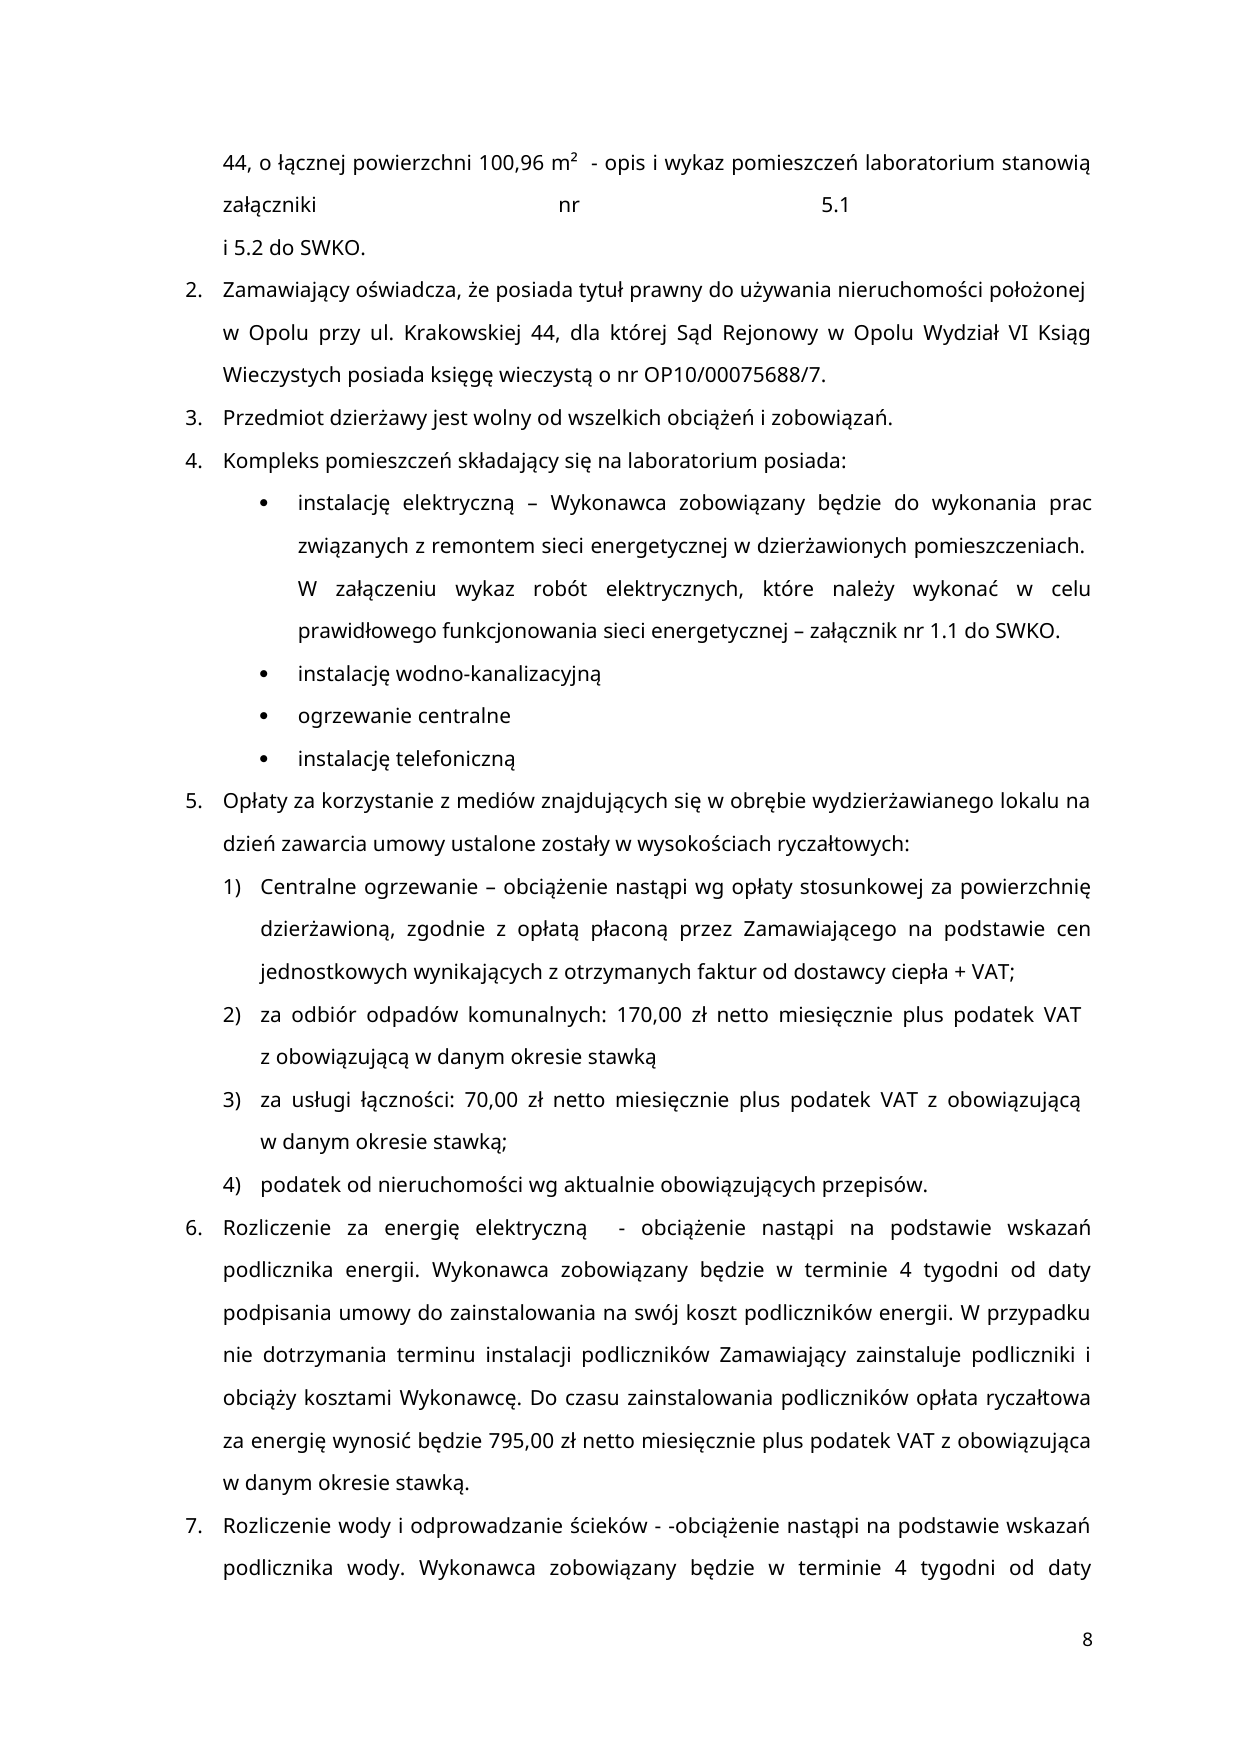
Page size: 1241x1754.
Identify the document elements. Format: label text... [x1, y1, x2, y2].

list za odbiór odpadów komunalnych: 170,00 zł netto miesięcznie plus podatek VAT z obowiązującą w danym okresie stawką [223, 1000, 1093, 1071]
list instalację wodno-kanalizacyjną [260, 659, 1093, 687]
list ogrzewanie centralne [260, 701, 1093, 730]
list instalację elektryczną – Wykonawca zobowiązany będzie do wykonania prac związanych z remontem sieci energetycznej w dzierżawionych pomieszczeniach. W załączeniu wykaz robót elektrycznych, które należy wykonać w celu prawidłowego funkcjonowania sieci energetycznej – załącznik nr 1.1 do SWKO. [260, 488, 1093, 645]
list Opłaty za korzystanie z mediów znajdujących się w obrębie wydzierżawianego lokalu na dzień zawarcia umowy ustalone zostały w wysokościach ryczałtowych: [185, 787, 1093, 858]
list Centralne ogrzewanie – obciążenie nastąpi wg opłaty stosunkowej za powierzchnię dzierżawioną, zgodnie z opłatą płaconą przez Zamawiającego na podstawie cen jednostkowych wynikających z otrzymanych faktur od dostawcy ciepła + VAT; [223, 872, 1093, 986]
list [185, 1511, 1093, 1582]
list Przedmiot dzierżawy jest wolny od wszelkich obciążeń i zobowiązań. [185, 403, 1093, 432]
list Rozliczenie za energię elektryczną - obciążenie nastąpi na podstawie wskazań podlicznika energii. Wykonawca zobowiązany będzie w terminie 4 tygodni od daty podpisania umowy do zainstalowania na swój koszt podliczników energii. W przypadku nie dotrzymania terminu instalacji podliczników Zamawiający zainstaluje podliczniki i obciąży kosztami Wykonawcę. Do czasu zainstalowania podliczników opłata ryczałtowa za energię wynosić będzie 795,00 zł netto miesięcznie plus podatek VAT z obowiązująca w danym okresie stawką. [185, 1213, 1093, 1497]
list podatek od nieruchomości wg aktualnie obowiązujących przepisów. [223, 1170, 1093, 1198]
list za usługi łączności: 70,00 zł netto miesięcznie plus podatek VAT z obowiązującą w danym okresie stawką; [223, 1085, 1093, 1156]
list Zamawiający oświadcza, że posiada tytuł prawny do używania nieruchomości położonej w Opolu przy ul. Krakowskiej 44, dla której Sąd Rejonowy w Opolu Wydział VI Ksiąg Wieczystych posiada księgę wieczystą o nr OP10/00075688/7. [185, 275, 1093, 389]
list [185, 148, 1093, 261]
list instalację telefoniczną [260, 744, 1093, 772]
list Kompleks pomieszczeń składający się na laboratorium posiada: [185, 446, 1093, 474]
